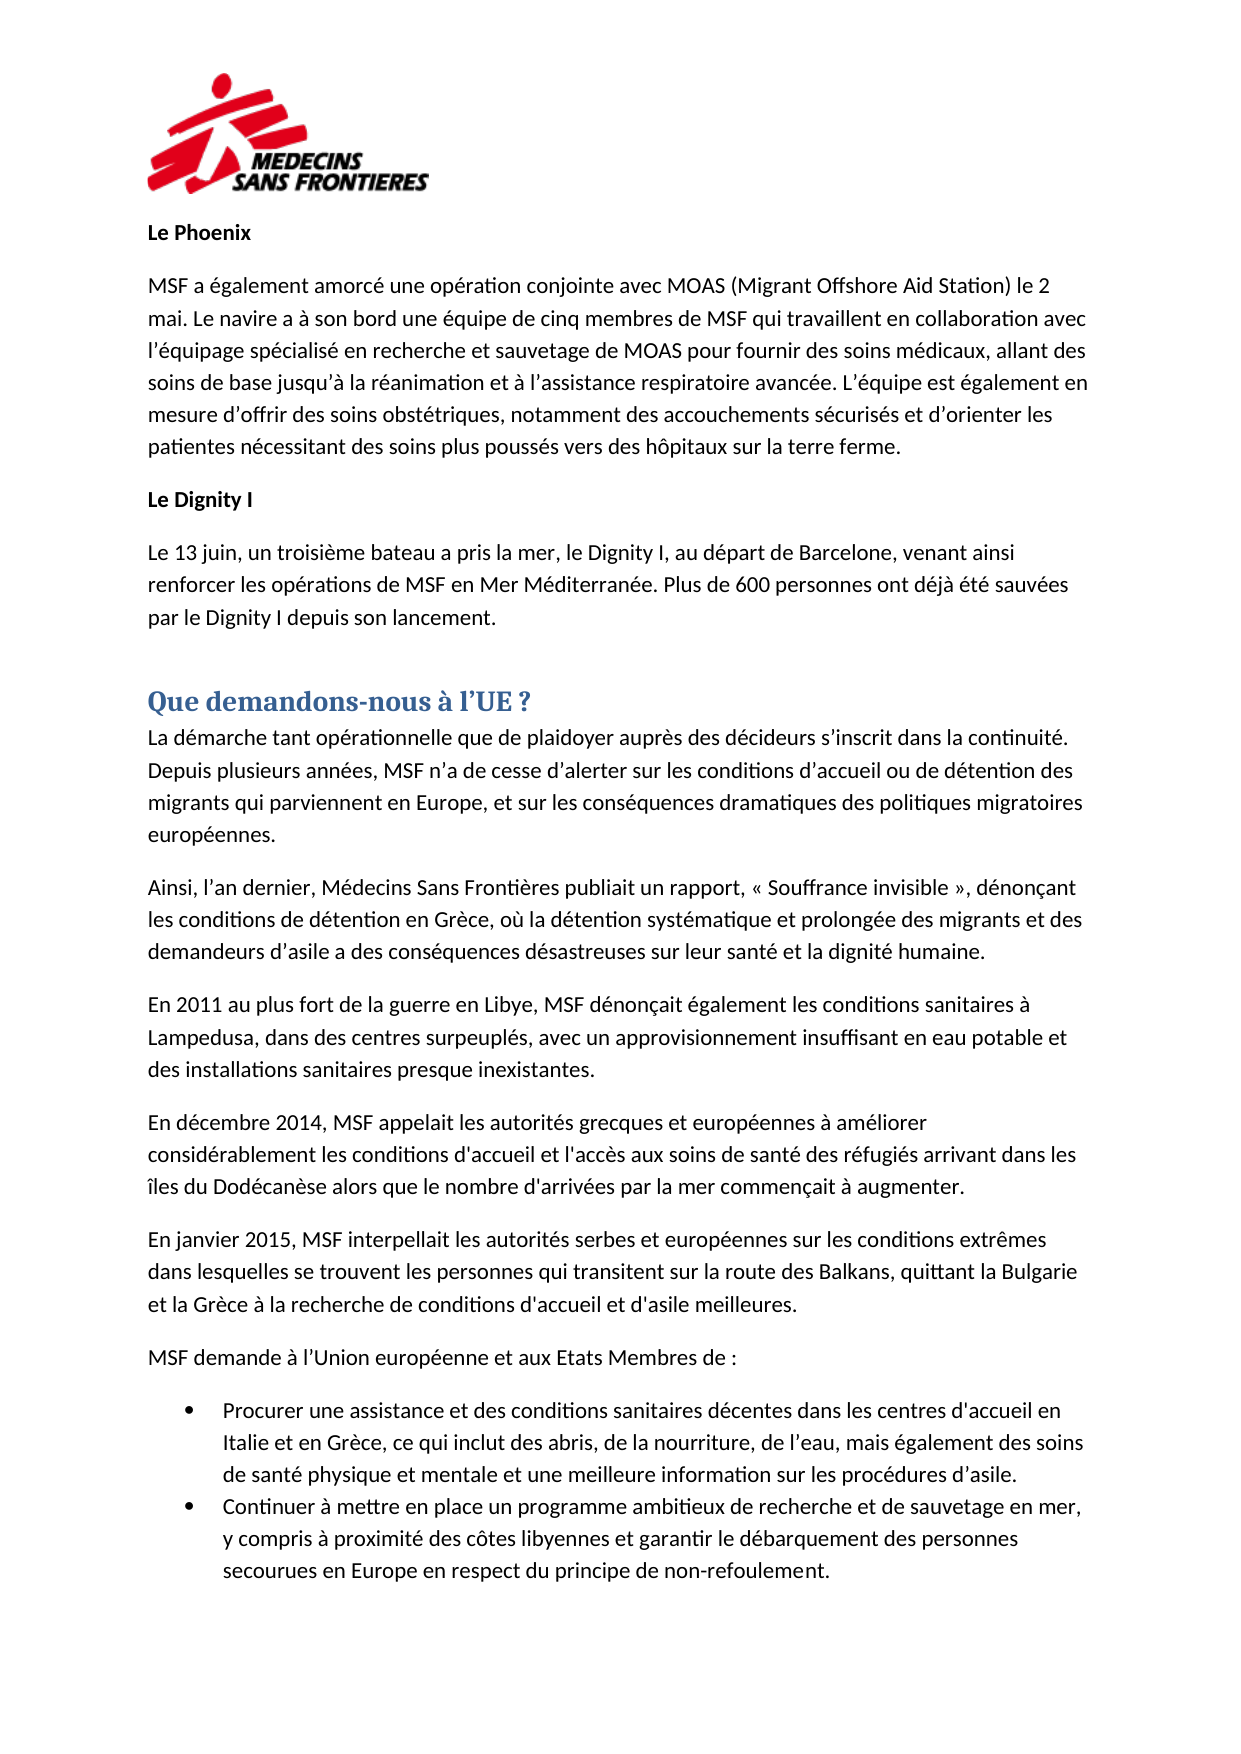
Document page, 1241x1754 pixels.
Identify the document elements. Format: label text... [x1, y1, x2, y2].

picture [147, 73, 429, 194]
text En 2011 au plus fort de la guerre en Libye, MSF dénonçait également les conditions sanitaires à Lampedusa, dans des centres surpeuplés, avec un approvisionnement insuffisant en eau potable et des installations sanitaires presque inexistantes. [148, 991, 1093, 1083]
text Le 13 juin, un troisième bateau a pris la mer, le Dignity I, au départ de Barcelone, venant ainsi renforcer les opérations de MSF en Mer Méditerranée. Plus de 600 personnes ont déjà été sauvées par le Dignity I depuis son lancement. [148, 538, 1093, 631]
text Le Dignity I [148, 485, 1093, 513]
text En janvier 2015, MSF interpellait les autorités serbes et européennes sur les conditions extrêmes dans lesquelles se trouvent les personnes qui transitent sur la route des Balkans, quittant la Bulgarie et la Grèce à la recherche de conditions d'accueil et d'asile meilleures. [148, 1225, 1093, 1318]
subtitle Que demandons-nous à l’UE ? [148, 685, 1093, 718]
text Ainsi, l’an dernier, Médecins Sans Frontières publiait un rapport, « Souffrance invisible », dénonçant les conditions de détention en Grèce, où la détention systématique et prolongée des migrants et des demandeurs d’asile a des conséquences désastreuses sur leur santé et la dignité humaine. [148, 873, 1093, 966]
list Continuer à mettre en place un programme ambitieux de recherche et de sauvetage en mer, y compris à proximité des côtes libyennes et garantir le débarquement des personnes secourues en Europe en respect du principe de non-refoulement. [185, 1492, 1093, 1585]
list Procurer une assistance et des conditions sanitaires décentes dans les centres d'accueil en Italie et en Grèce, ce qui inclut des abris, de la nourriture, de l’eau, mais également des soins de santé physique et mentale et une meilleure information sur les procédures d’asile. [185, 1396, 1093, 1488]
text La démarche tant opérationnelle que de plaidoyer auprès des décideurs s’inscrit dans la continuité. Depuis plusieurs années, MSF n’a de cesse d’alerter sur les conditions d’accueil ou de détention des migrants qui parviennent en Europe, et sur les conséquences dramatiques des politiques migratoires européennes. [148, 723, 1093, 848]
text Le Phoenix [148, 218, 1093, 246]
text MSF a également amorcé une opération conjointe avec MOAS (Migrant Offshore Aid Station) le 2 mai. Le navire a à son bord une équipe de cinq membres de MSF qui travaillent en collaboration avec l’équipage spécialisé en recherche et sauvetage de MOAS pour fournir des soins médicaux, allant des soins de base jusqu’à la réanimation et à l’assistance respiratoire avancée. L’équipe est également en mesure d’offrir des soins obstétriques, notamment des accouchements sécurisés et d’orienter les patientes nécessitant des soins plus poussés vers des hôpitaux sur la terre ferme. [148, 271, 1093, 460]
text En décembre 2014, MSF appelait les autorités grecques et européennes à améliorer considérablement les conditions d'accueil et l'accès aux soins de santé des réfugiés arrivant dans les îles du Dodécanèse alors que le nombre d'arrivées par la mer commençait à augmenter. [148, 1108, 1093, 1200]
text MSF demande à l’Union européenne et aux Etats Membres de : [148, 1343, 1093, 1371]
